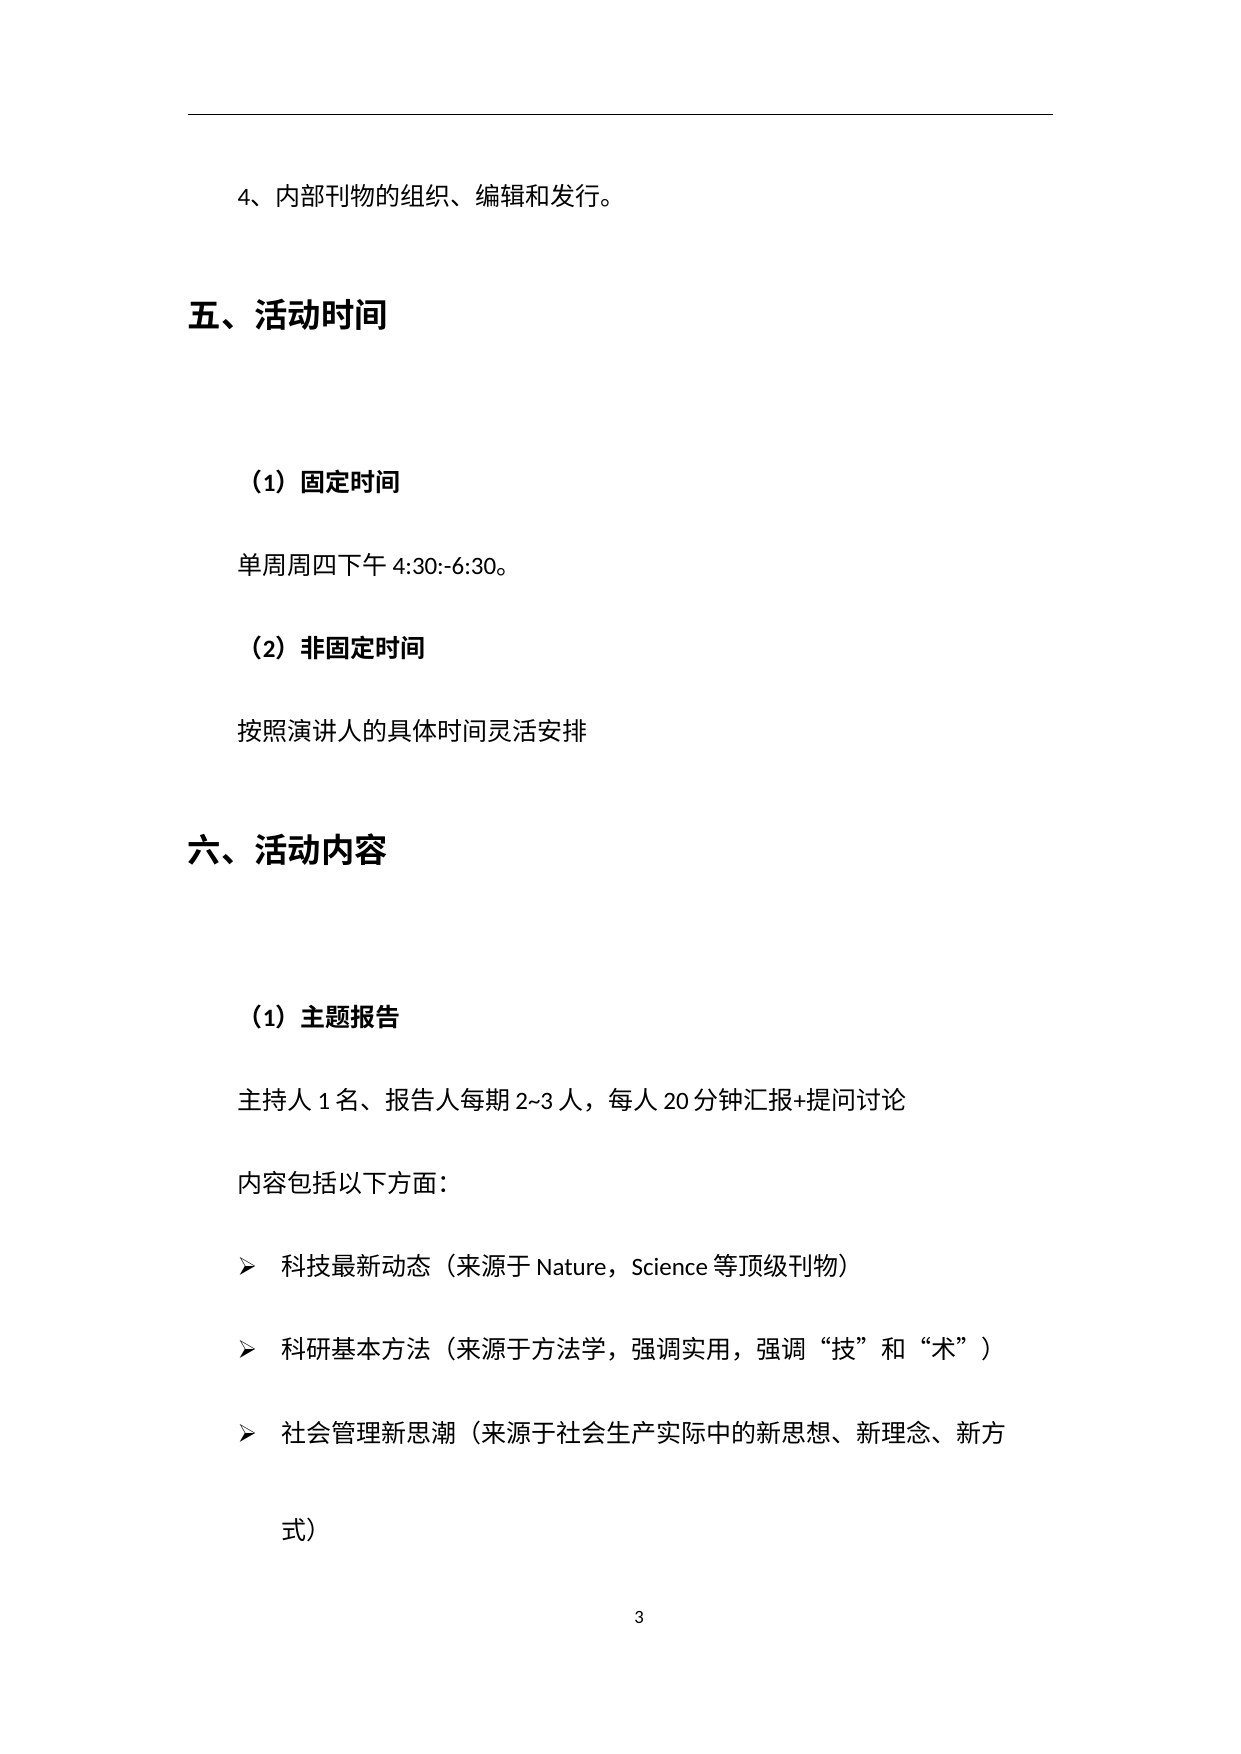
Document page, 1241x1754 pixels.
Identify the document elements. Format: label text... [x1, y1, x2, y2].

list 科研基本方法（来源于方法学，强调实用，强调“技”和“术”） [237, 1316, 1053, 1381]
text 主持人1名、报告人每期2~3人，每人20分钟汇报+提问讨论 [187, 1066, 1053, 1131]
subtitle 六、活动内容 [187, 816, 1053, 881]
text 单周周四下午4:30:-6:30。 [187, 531, 1053, 596]
list 科技最新动态（来源于Nature，Science等顶级刊物） [237, 1232, 1053, 1297]
text 内容包括以下方面： [187, 1149, 1053, 1214]
subtitle 五、活动时间 [187, 281, 1053, 346]
text （2）非固定时间 [187, 614, 1053, 679]
text 按照演讲人的具体时间灵活安排 [187, 697, 1053, 762]
text （1）固定时间 [187, 448, 1053, 513]
text （1）主题报告 [187, 983, 1053, 1048]
text 4、内部刊物的组织、编辑和发行。 [187, 162, 1053, 227]
list 社会管理新思潮（来源于社会生产实际中的新思想、新理念、新方式） [237, 1399, 1053, 1561]
